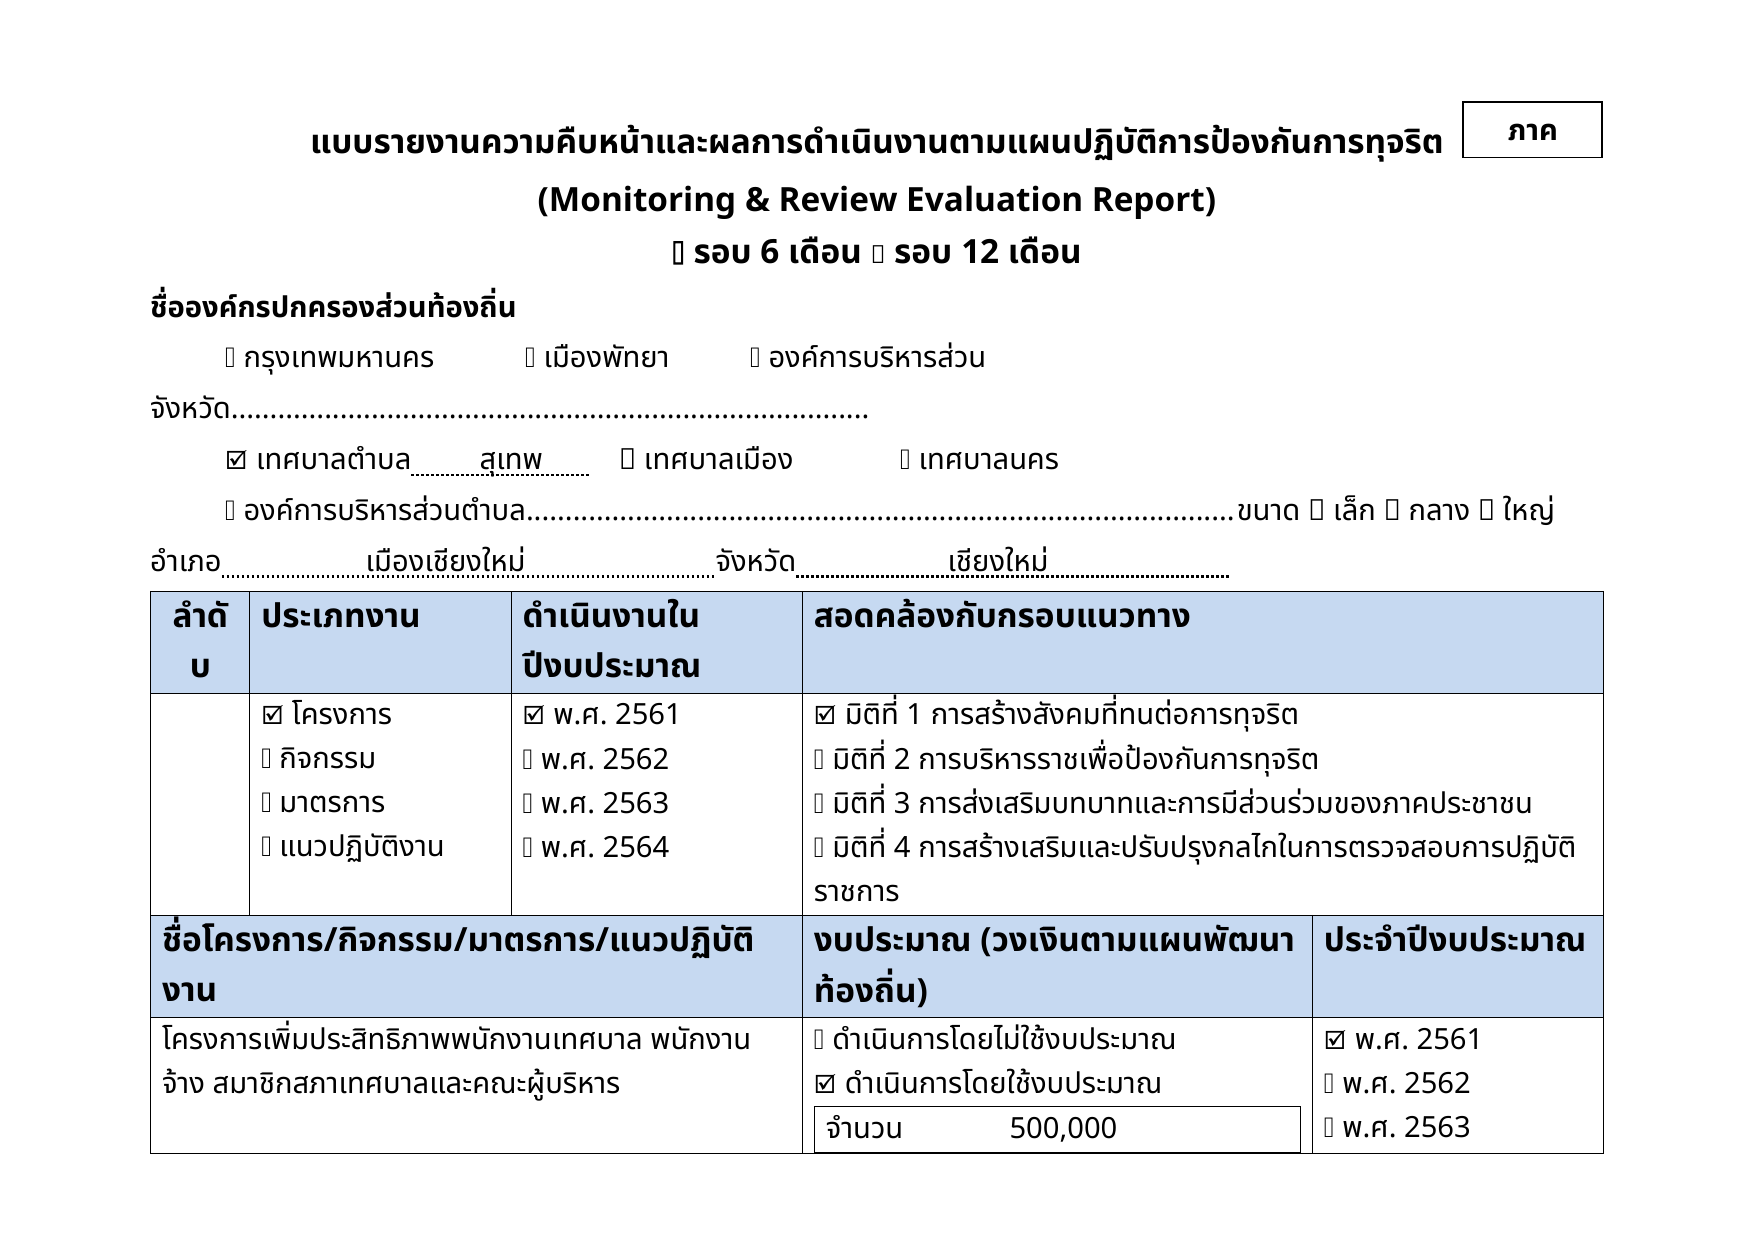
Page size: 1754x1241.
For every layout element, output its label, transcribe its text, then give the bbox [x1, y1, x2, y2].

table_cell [151, 1018, 802, 1153]
table_header สอดคล้องกับกรอบแนวทาง [803, 592, 1603, 693]
table_cell ชื่อโครงการ/กิจกรรม/มาตรการ/แนวปฏิบัติงาน [151, 916, 802, 1017]
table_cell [1313, 1018, 1603, 1153]
table_header ดำเนินงานในปีงบประมาณ [512, 592, 802, 693]
text ชื่อองค์กรปกครองส่วนท้องถิ่น [150, 286, 1604, 330]
table_cell ประจำปีงบประมาณ [1313, 916, 1603, 1017]
text รอบ 6 เดือน รอบ 12 เดือน [150, 228, 1604, 279]
text (Monitoring & Review Evaluation Report) [150, 176, 1604, 221]
table_cell พ.ศ. 2561 พ.ศ. 2562 พ.ศ. 2563 พ.ศ. 2564 [512, 694, 802, 915]
table_cell มิติที่ 1 การสร้างสังคมที่ทนต่อการทุจริต มิติที่ 2 การบริหารราชเพื่อป้องกันการทุจริต มิติที่ 3 การส่งเสริมบทบาทและการมีส่วนร่วมของภาคประชาชน มิติที่ 4 การสร้างเสริมและปรับปรุงกลไกในการตรวจสอบการปฏิบัติราชการ [803, 694, 1603, 915]
table_cell โครงการ กิจกรรม มาตรการ แนวปฏิบัติงาน [250, 694, 511, 915]
text เทศบาลตำบล สุเทพ เทศบาลเมือง เทศบาลนคร [150, 438, 1604, 482]
table_cell งบประมาณ (วงเงินตามแผนพัฒนาท้องถิ่น) [803, 916, 1312, 1017]
table_header ประเภทงาน [250, 592, 511, 693]
table_cell ดำเนินการโดยไม่ใช้งบประมาณ ดำเนินการโดยใช้งบประมาณ [803, 1018, 1312, 1153]
text อำเภอ เมืองเชียงใหม่ จังหวัด เชียงใหม่ . [150, 540, 1604, 584]
table_header ลำดับ [151, 592, 249, 693]
text กรุงเทพมหานคร เมืองพัทยา องค์การบริหารส่วนจังหวัด.................................................................................. [150, 337, 1604, 432]
text องค์การบริหารส่วนตำบล...........................................................................................ขนาด เล็ก กลาง ใหญ่ [150, 489, 1604, 533]
text แบบรายงานความคืบหน้าและผลการดำเนินงานตามแผนปฏิบัติการป้องกันการทุจริต [150, 118, 1604, 168]
table_cell [151, 694, 249, 915]
